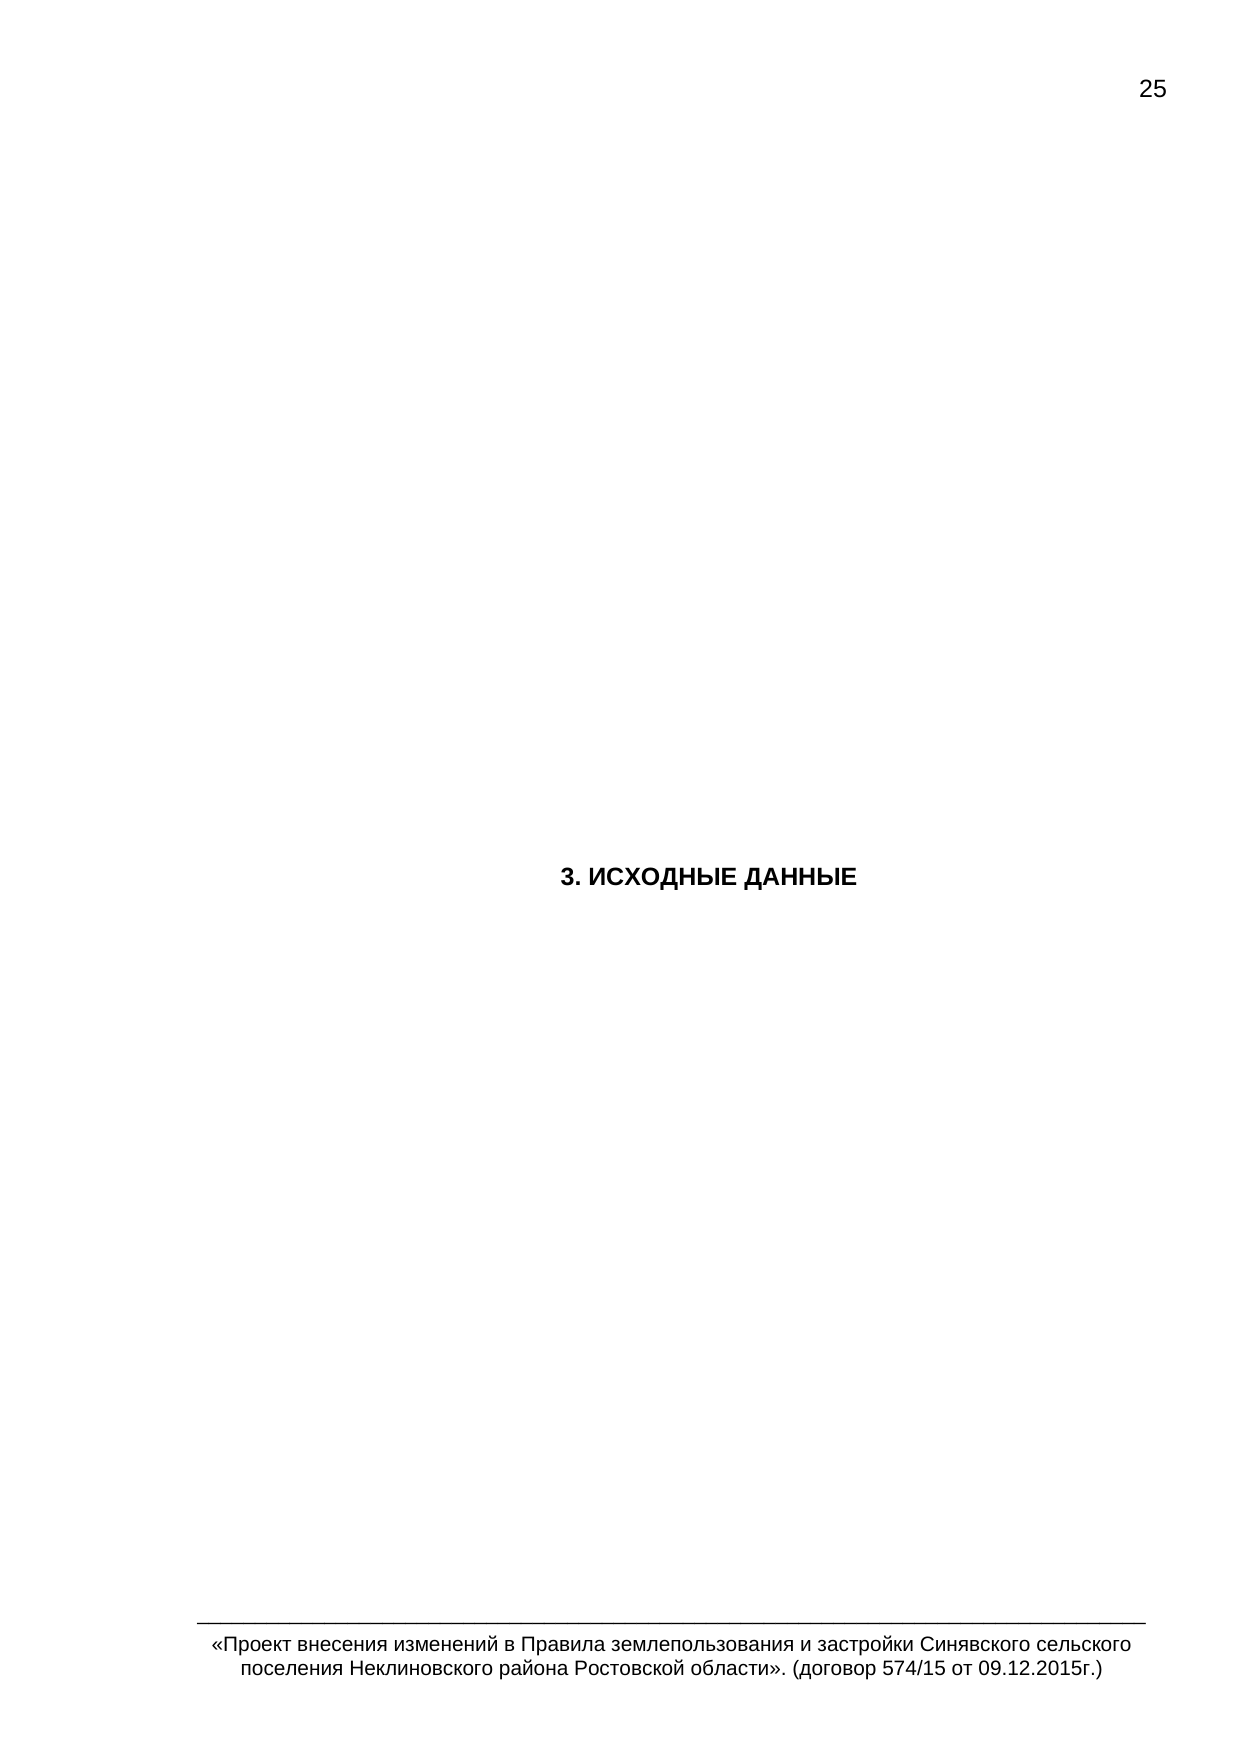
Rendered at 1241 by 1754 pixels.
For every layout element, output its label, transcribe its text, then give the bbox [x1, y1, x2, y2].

text 3. ИСХОДНЫЕ ДАННЫЕ [177, 862, 1167, 891]
